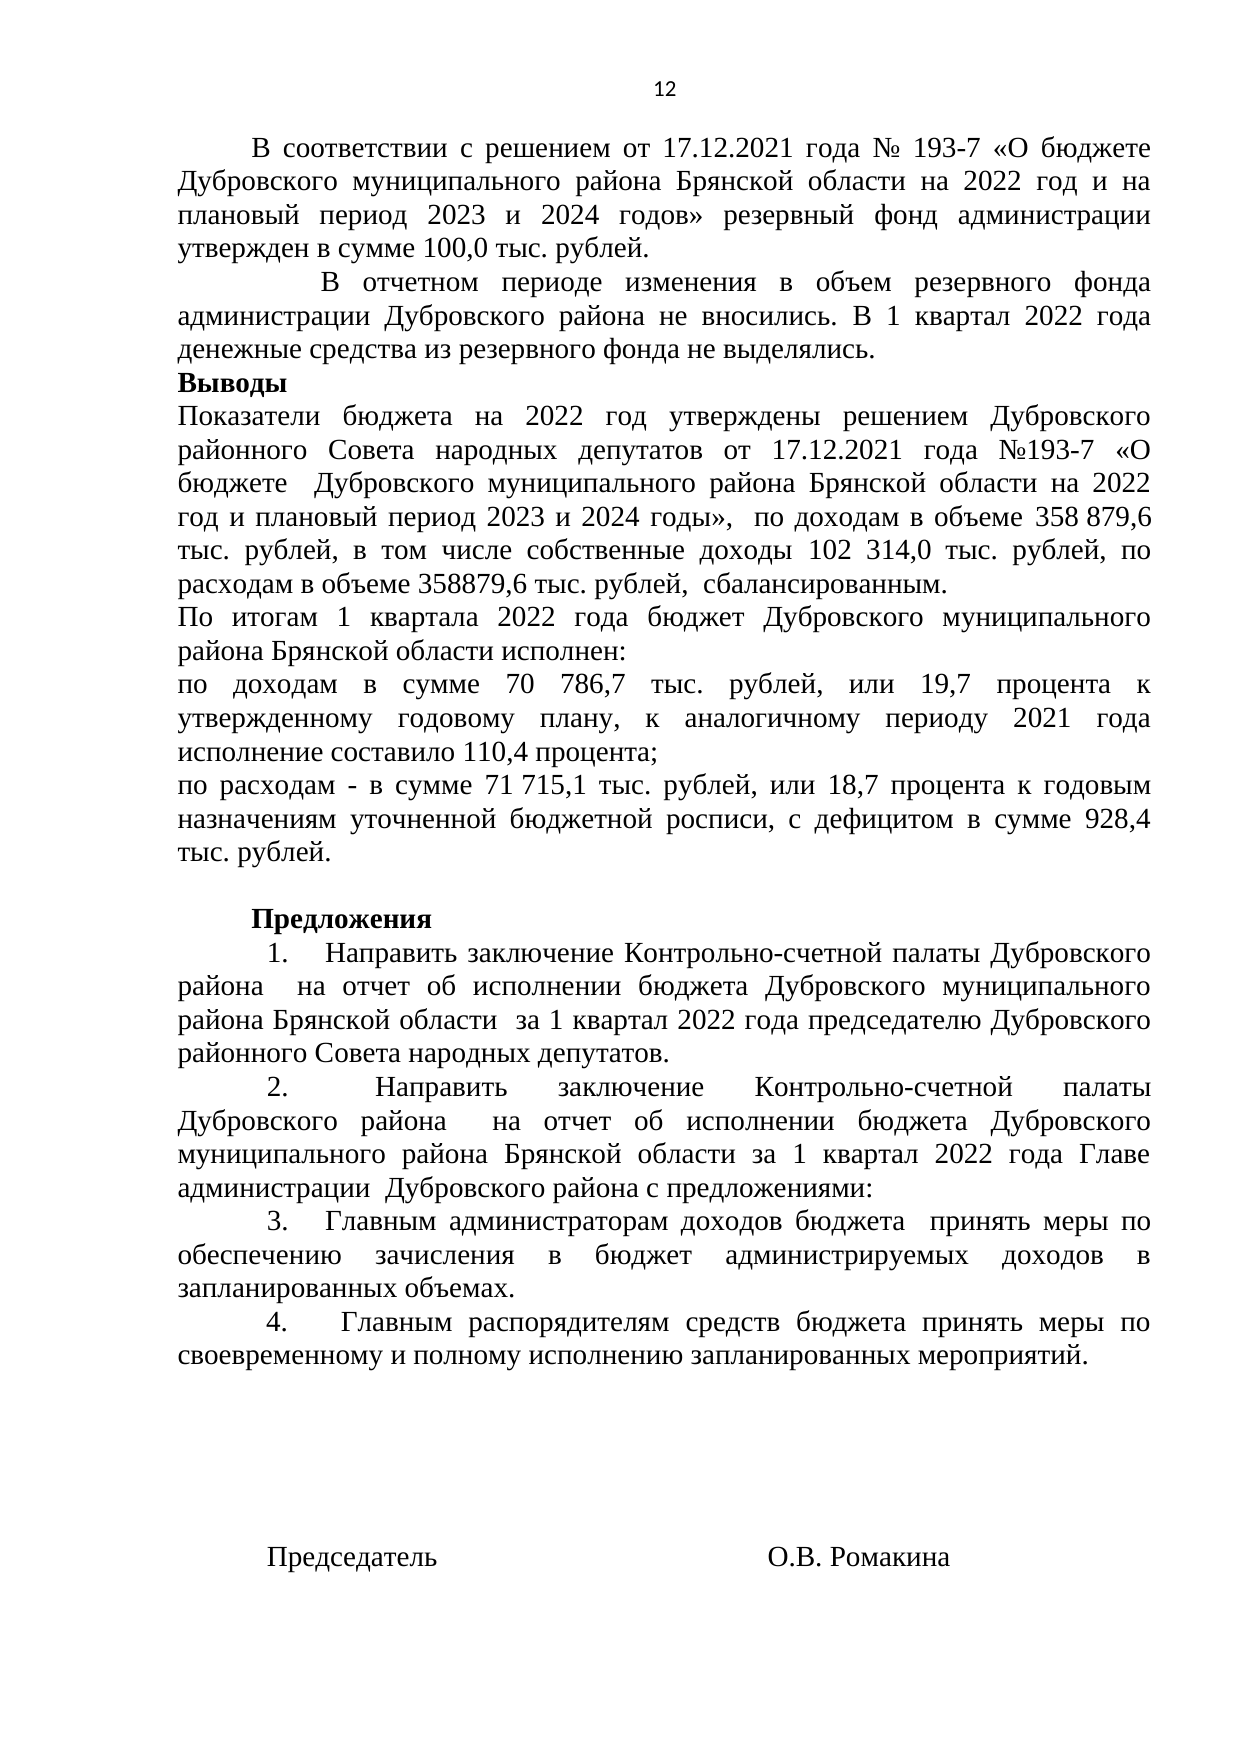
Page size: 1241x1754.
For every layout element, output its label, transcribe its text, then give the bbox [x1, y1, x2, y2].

list Главным администраторам доходов бюджета принять меры по обеспечению зачисления в бюджет администрируемых доходов в запланированных объемах. [177, 1203, 1152, 1304]
text Предложения [177, 901, 1152, 935]
text по доходам в сумме 70 786,7 тыс. рублей, или 19,7 процента к утвержденному годовому плану, к аналогичному периоду 2021 года исполнение составило 110,4 процента; [177, 667, 1152, 767]
text по расходам - в сумме 71 715,1 тыс. рублей, или 18,7 процента к годовым назначениям уточненной бюджетной росписи, с дефицитом в сумме 928,4 тыс. рублей. [177, 767, 1152, 868]
text В отчетном периоде изменения в объем резервного фонда администрации Дубровского района не вносились. В 1 квартал 2022 года денежные средства из резервного фонда не выделялись. [177, 264, 1152, 365]
list Направить заключение Контрольно-счетной палаты Дубровского района на отчет об исполнении бюджета Дубровского муниципального района Брянской области за 1 квартал 2022 года председателю Дубровского районного Совета народных депутатов. [177, 935, 1152, 1069]
text Председатель О.В. Ромакина [267, 1539, 1152, 1572]
text В соответствии с решением от 17.12.2021 года № 193-7 «О бюджете Дубровского муниципального района Брянской области на 2022 год и на плановый период 2023 и 2024 годов» резервный фонд администрации утвержден в сумме 100,0 тыс. рублей. [177, 130, 1152, 264]
text По итогам 1 квартала 2022 года бюджет Дубровского муниципального района Брянской области исполнен: [177, 599, 1152, 667]
list Направить заключение Контрольно-счетной палаты Дубровского района на отчет об исполнении бюджета Дубровского муниципального района Брянской области за 1 квартал 2022 года Главе администрации Дубровского района с предложениями: [177, 1069, 1152, 1203]
list Главным распорядителям средств бюджета принять меры по своевременному и полному исполнению запланированных мероприятий. [177, 1304, 1152, 1371]
text Показатели бюджета на 2022 год утверждены решением Дубровского районного Совета народных депутатов от 17.12.2021 года №193-7 «О бюджете Дубровского муниципального района Брянской области на 2022 год и плановый период 2023 и 2024 годы», по доходам в объеме 358 879,6 тыс. рублей, в том числе собственные доходы 102 314,0 тыс. рублей, по расходам в объеме 358879,6 тыс. рублей, сбалансированным. [177, 398, 1152, 599]
text Выводы [177, 365, 1152, 398]
